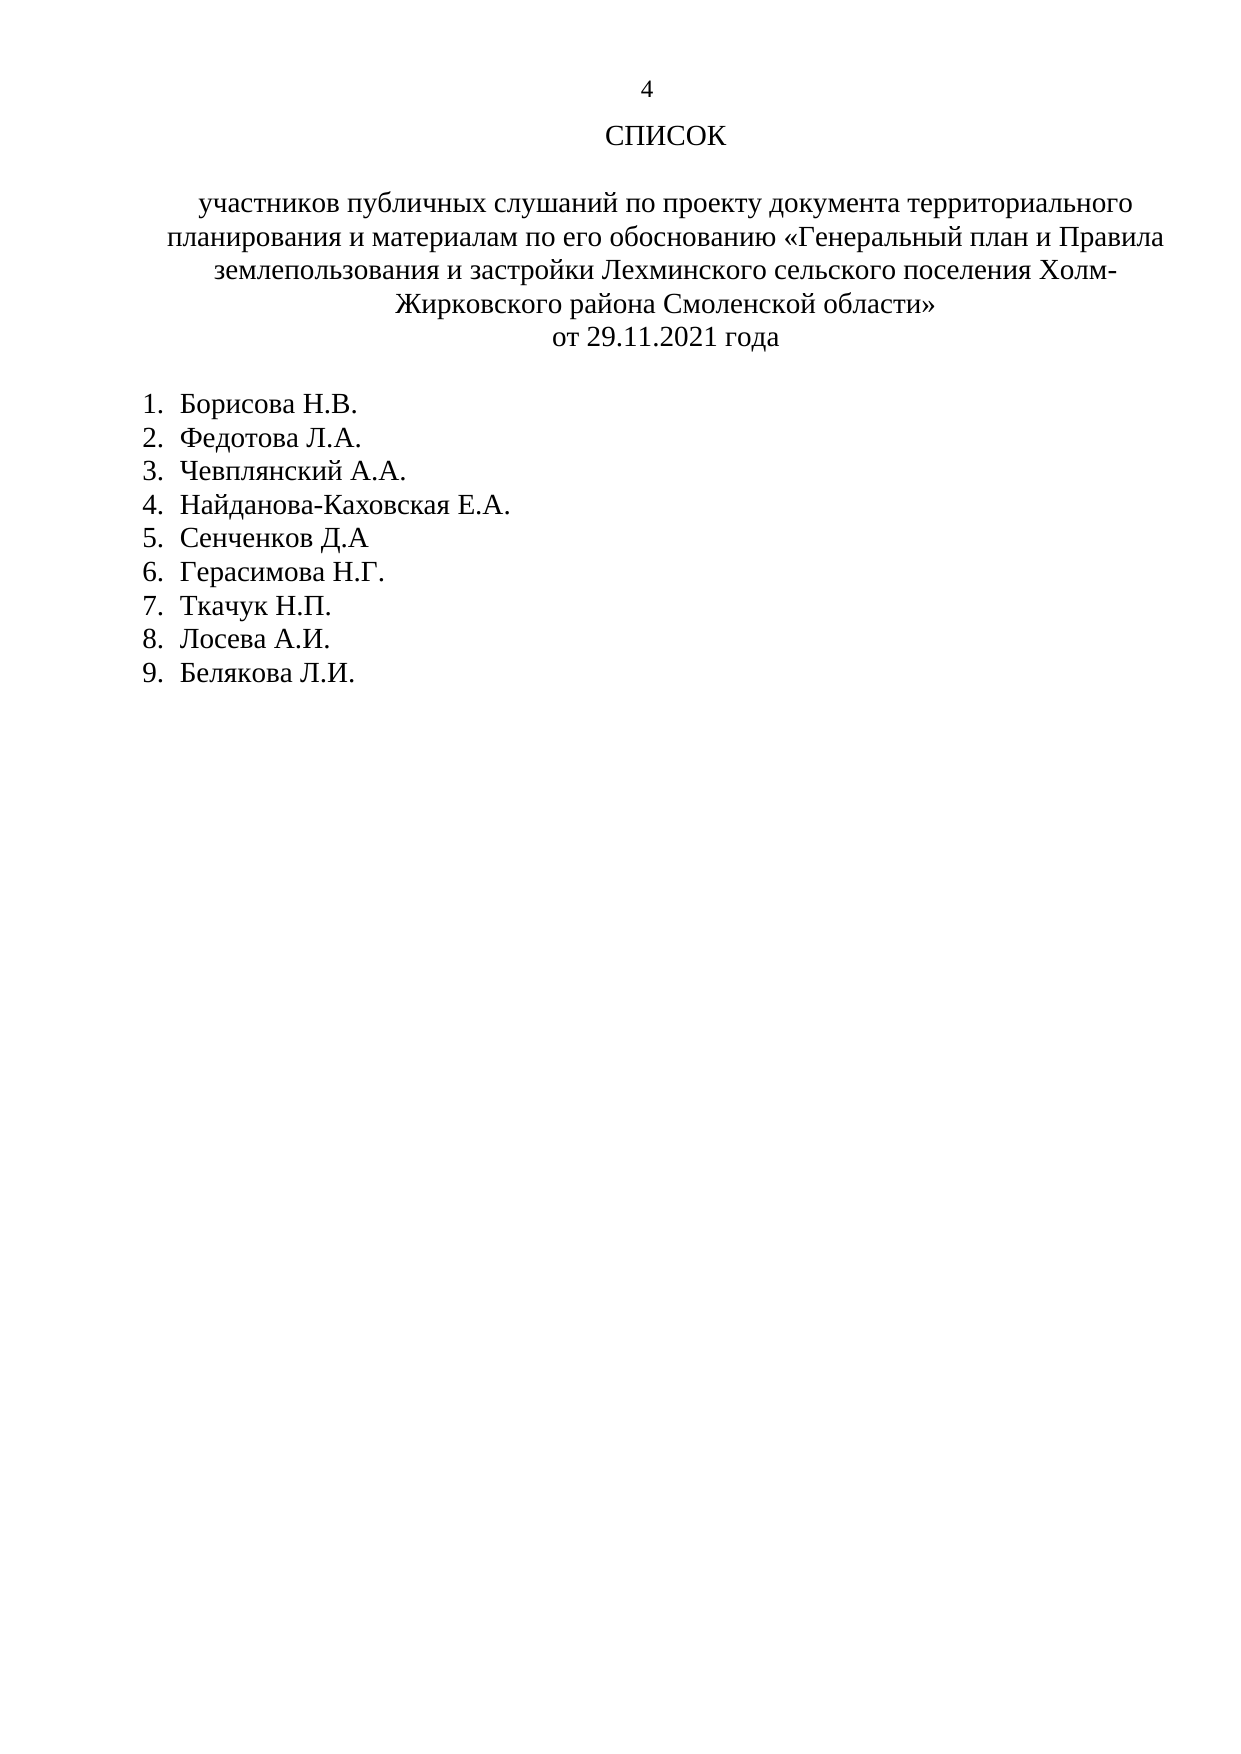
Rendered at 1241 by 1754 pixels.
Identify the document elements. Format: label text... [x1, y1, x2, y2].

text участников публичных слушаний по проекту документа территориального планирования и материалам по его обоснованию «Генеральный план и Правила землепользования и застройки Лехминского сельского поселения Холм-Жирковского района Смоленской области» [150, 185, 1181, 319]
text СПИСОК [150, 118, 1181, 152]
list Сенченков Д.А [142, 521, 1181, 554]
list Герасимова Н.Г. [142, 554, 1181, 588]
list Лосева А.И. [142, 621, 1181, 655]
text от 29.11.2021 года [150, 319, 1181, 353]
list Найданова-Каховская Е.А. [142, 487, 1181, 521]
list Чевплянский А.А. [142, 453, 1181, 487]
list Ткачук Н.П. [142, 588, 1181, 621]
list Федотова Л.А. [142, 420, 1181, 453]
list Белякова Л.И. [142, 655, 1181, 688]
list Борисова Н.В. [142, 386, 1181, 420]
